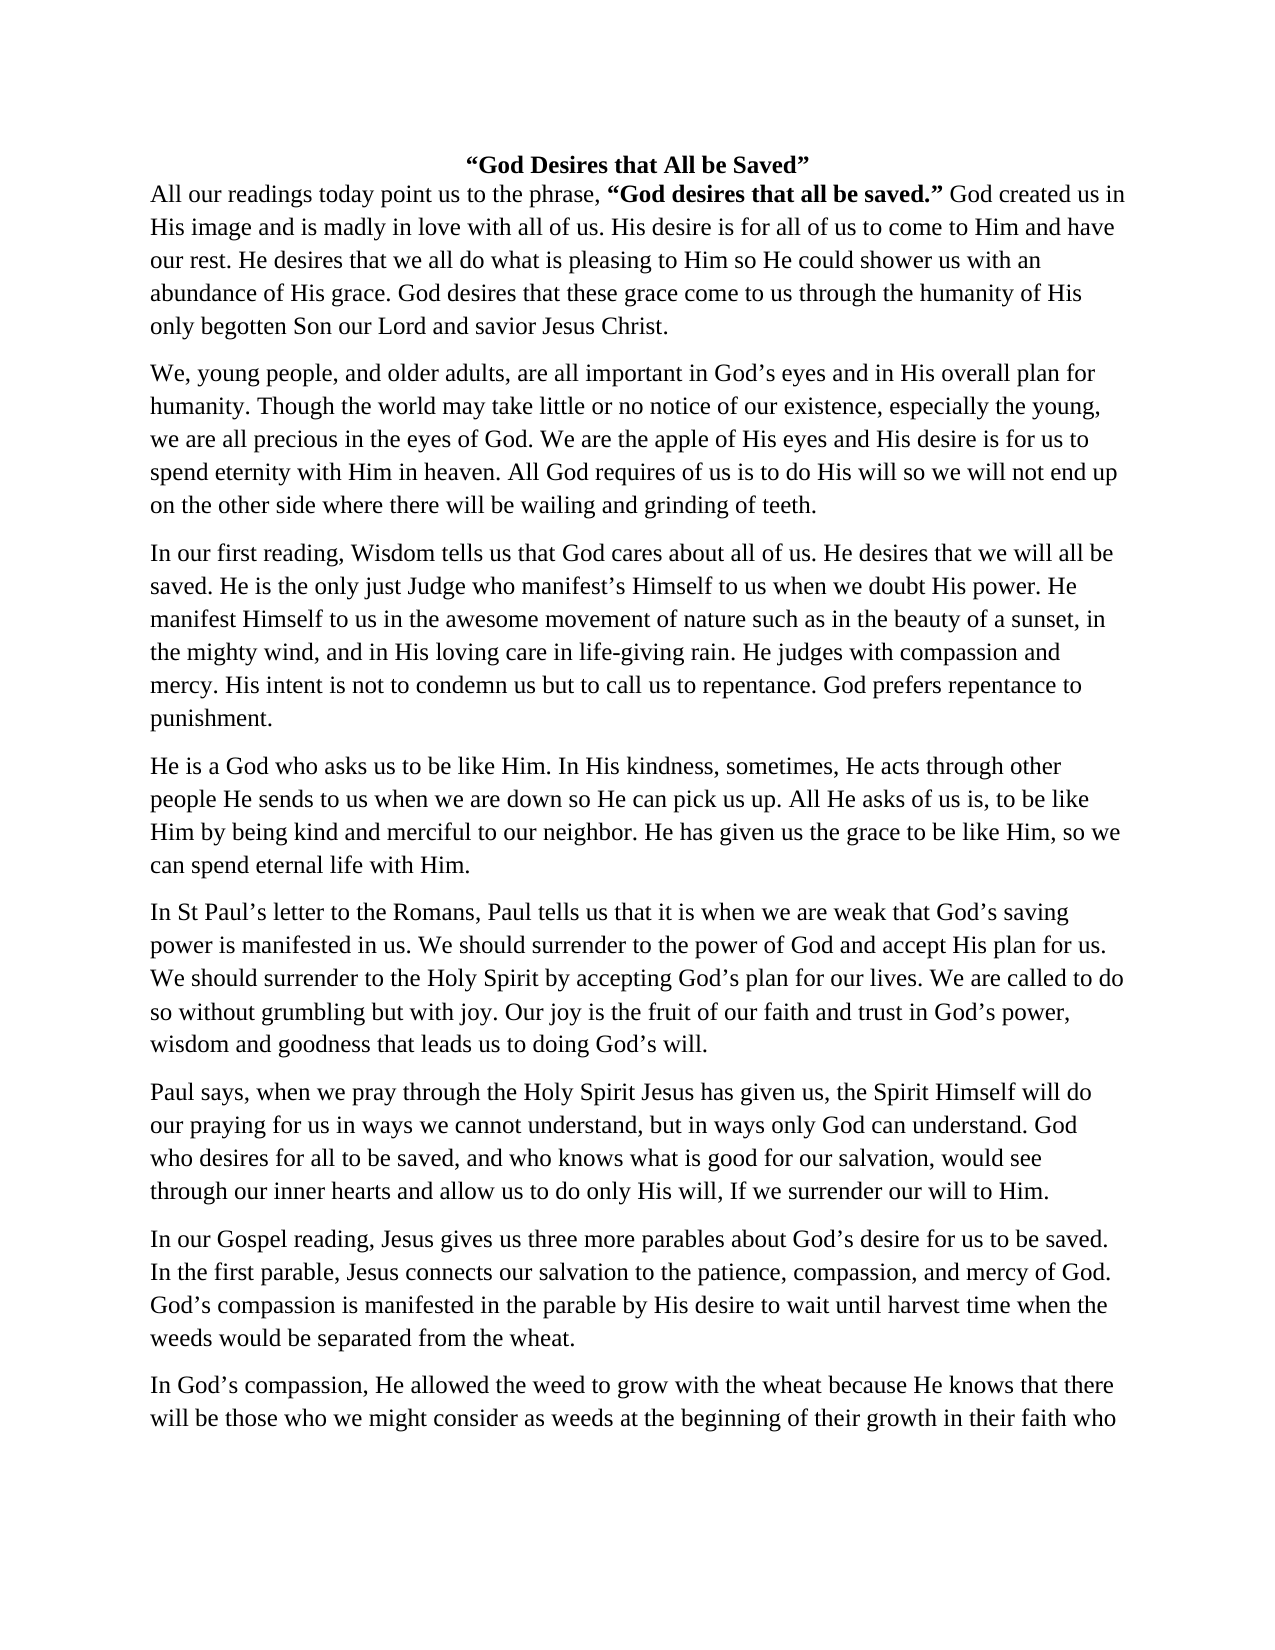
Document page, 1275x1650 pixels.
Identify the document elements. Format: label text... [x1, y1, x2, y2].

text “God Desires that All be Saved” [150, 150, 1125, 179]
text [150, 1371, 1125, 1432]
text In St Paul’s letter to the Romans, Paul tells us that it is when we are weak that God’s saving power is manifested in us. We should surrender to the power of God and accept His plan for us. We should surrender to the Holy Spirit by accepting God’s plan for our lives. We are called to do so without grumbling but with joy. Our joy is the fruit of our faith and trust in God’s power, wisdom and goodness that leads us to doing God’s will. [150, 897, 1125, 1058]
text Paul says, when we pray through the Holy Spirit Jesus has given us, the Spirit Himself will do our praying for us in ways we cannot understand, but in ways only God can understand. God who desires for all to be saved, and who knows what is good for our salvation, would see through our inner hearts and allow us to do only His will, If we surrender our will to Him. [150, 1077, 1125, 1205]
text In our Gospel reading, Jesus gives us three more parables about God’s desire for us to be saved. In the first parable, Jesus connects our salvation to the patience, compassion, and mercy of God. God’s compassion is manifested in the parable by His desire to wait until harvest time when the weeds would be separated from the wheat. [150, 1224, 1125, 1352]
text All our readings today point us to the phrase, “God desires that all be saved.” God created us in His image and is madly in love with all of us. His desire is for all of us to come to Him and have our rest. He desires that we all do what is pleasing to Him so He could shower us with an abundance of His grace. God desires that these grace come to us through the humanity of His only begotten Son our Lord and savior Jesus Christ. [150, 179, 1125, 339]
text We, young people, and older adults, are all important in God’s eyes and in His overall plan for humanity. Though the world may take little or no notice of our existence, especially the young, we are all precious in the eyes of God. We are the apple of His eyes and His desire is for us to spend eternity with Him in heaven. All God requires of us is to do His will so we will not end up on the other side where there will be wailing and grinding of teeth. [150, 358, 1125, 519]
text He is a God who asks us to be like Him. In His kindness, sometimes, He acts through other people He sends to us when we are down so He can pick us up. All He asks of us is, to be like Him by being kind and merciful to our neighbor. He has given us the grace to be like Him, so we can spend eternal life with Him. [150, 751, 1125, 879]
text In our first reading, Wisdom tells us that God cares about all of us. He desires that we will all be saved. He is the only just Judge who manifest’s Himself to us when we doubt His power. He manifest Himself to us in the awesome movement of nature such as in the beauty of a sunset, in the mighty wind, and in His loving care in life-giving rain. He judges with compassion and mercy. His intent is not to condemn us but to call us to repentance. God prefers repentance to punishment. [150, 538, 1125, 732]
